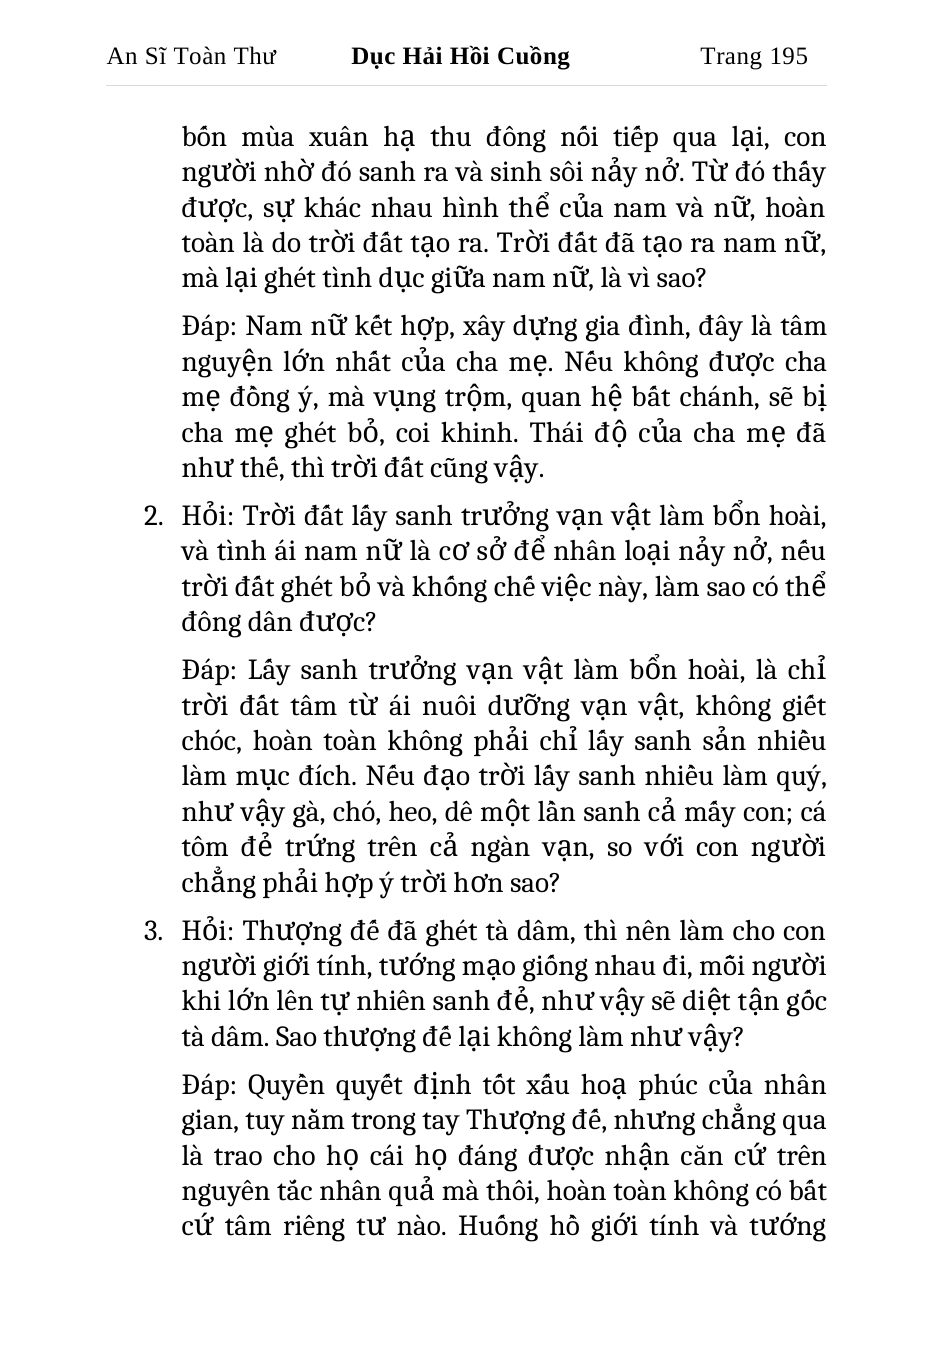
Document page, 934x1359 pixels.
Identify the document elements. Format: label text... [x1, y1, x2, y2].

list Hỏi: Trời đất lấy sanh trưởng vạn vật làm bổn hoài, và tình ái nam nữ là cơ sở để nhân loại nảy nở, nếu trời đất ghét bỏ và khống chế việc này, làm sao có thể đông dân được? [144, 497, 827, 639]
text Đáp: Lấy sanh trưởng vạn vật làm bổn hoài, là chỉ trời đất tâm từ ái nuôi dưỡng vạn vật, không giết chóc, hoàn toàn không phải chỉ lấy sanh sản nhiều làm mục đích. Nếu đạo trời lấy sanh nhiều làm quý, như vậy gà, chó, heo, dê một lần sanh cả mấy con; cá tôm đẻ trứng trên cả ngàn vạn, so với con người chẳng phải hợp ý trời hơn sao? [181, 651, 827, 899]
text Đáp: nữ kết hợp, xây dựng gia đình, đây là tâm nguyện lớn nhất của cha mẹ. Nếu không được cha mẹ đồng ý, mà vụng trộm, quan hệ bất chánh, sẽ bị cha mẹ ghét bỏ, coi khinh. Thái độ của cha mẹ đã như thế, thì trời đất cũng vậy. [181, 308, 827, 485]
list Hỏi: Thượng đế đã ghét tà dâm, thì nên làm cho con người giới tính, tướng mạo giống nhau đi, mỗi người khi lớn lên tự nhiên sanh đẻ, như vậy sẽ diệt tận gốc tà dâm. Sao thượng đế lại không làm như vậy? [144, 912, 827, 1053]
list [144, 118, 827, 295]
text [181, 1066, 827, 1243]
